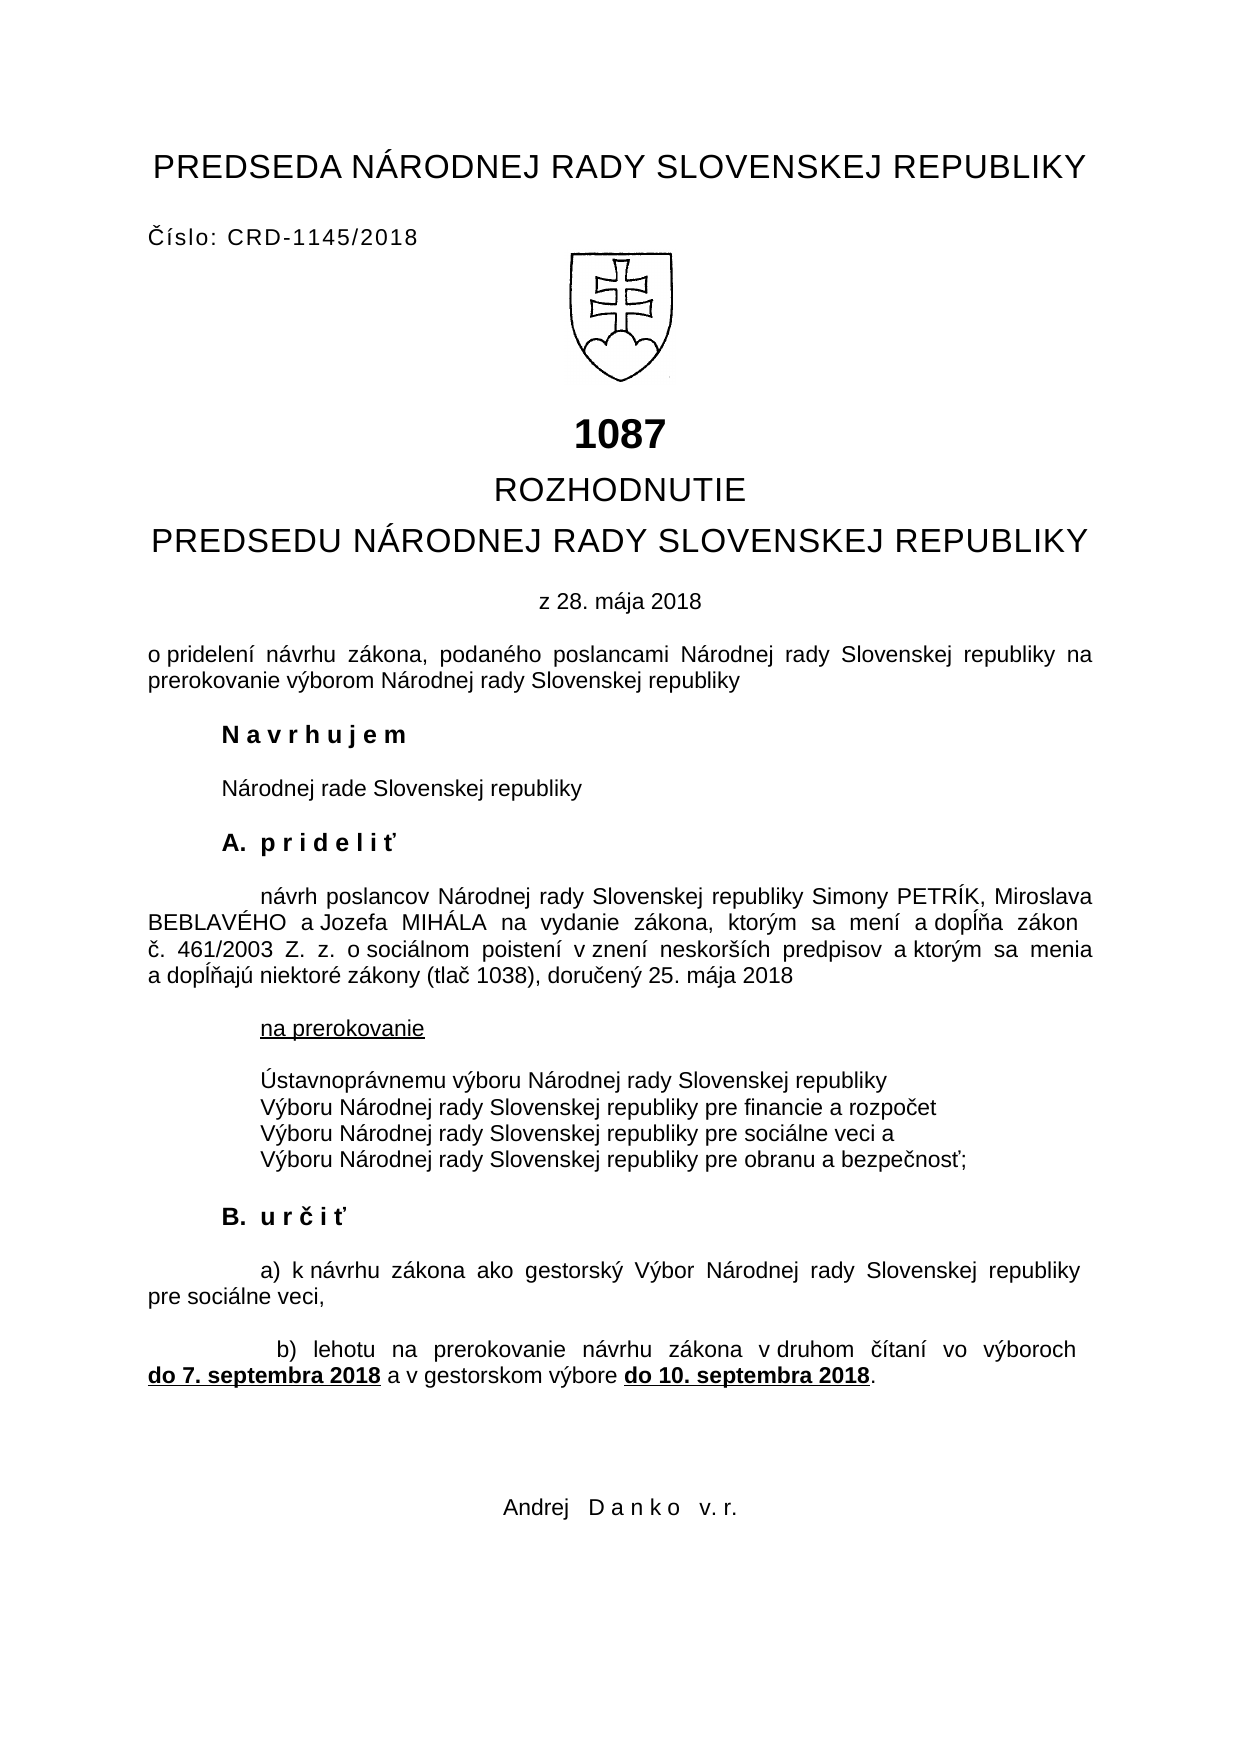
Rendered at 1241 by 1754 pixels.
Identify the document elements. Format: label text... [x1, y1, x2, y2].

text A. p r i d e l i ť [148, 828, 1093, 856]
text z 28. mája 2018 [148, 588, 1093, 614]
text o pridelení návrhu zákona, podaného poslancami Národnej rady Slovenskej republiky na prerokovanie výborom Národnej rady Slovenskej republiky [148, 641, 1093, 693]
text Ústavnoprávnemu výboru Národnej rady Slovenskej republiky [148, 1067, 1093, 1094]
text Výboru Národnej rady Slovenskej republiky pre obranu a bezpečnosť; [148, 1146, 1093, 1173]
text B. u r č i ť [148, 1201, 1093, 1230]
subtitle PREDSEDU NÁRODNEJ RADY SLOVENSKEJ REPUBLIKY [148, 521, 1093, 559]
text návrh poslancov Národnej rady Slovenskej republiky Simony PETRÍK, Miroslava BEBLAVÉHO a Jozefa MIHÁLA na vydanie zákona, ktorým sa mení a dopĺňa zákon č. 461/2003 Z. z. o sociálnom poistení v znení neskorších predpisov a ktorým sa menia a dopĺňajú niektoré zákony (tlač 1038), doručený 25. mája 2018 [148, 883, 1093, 988]
text a) k návrhu zákona ako gestorský Výbor Národnej rady Slovenskej republiky pre sociálne veci, [148, 1257, 1093, 1309]
text Andrej D a n k o v. r. [148, 1494, 1093, 1520]
text Národnej rade Slovenskej republiky [148, 775, 1093, 801]
subtitle ROZHODNUTIE [148, 470, 1093, 508]
text Výboru Národnej rady Slovenskej republiky pre financie a rozpočet [148, 1094, 1093, 1120]
text Výboru Národnej rady Slovenskej republiky pre sociálne veci a [148, 1120, 1093, 1146]
text N a v r h u j e m [148, 720, 1093, 749]
text Číslo: CRD-1145/2018 [148, 223, 1093, 250]
picture [564, 249, 676, 385]
text na prerokovanie [148, 1014, 1093, 1041]
text b) lehotu na prerokovanie návrhu zákona v druhom čítaní vo výboroch do 7. septembra 2018 a v gestorskom výbore do 10. septembra 2018. [148, 1336, 1093, 1388]
subtitle PREDSEDA NÁRODNEJ RADY SLOVENSKEJ REPUBLIKY [148, 148, 1093, 186]
text 1087 [148, 409, 1093, 457]
